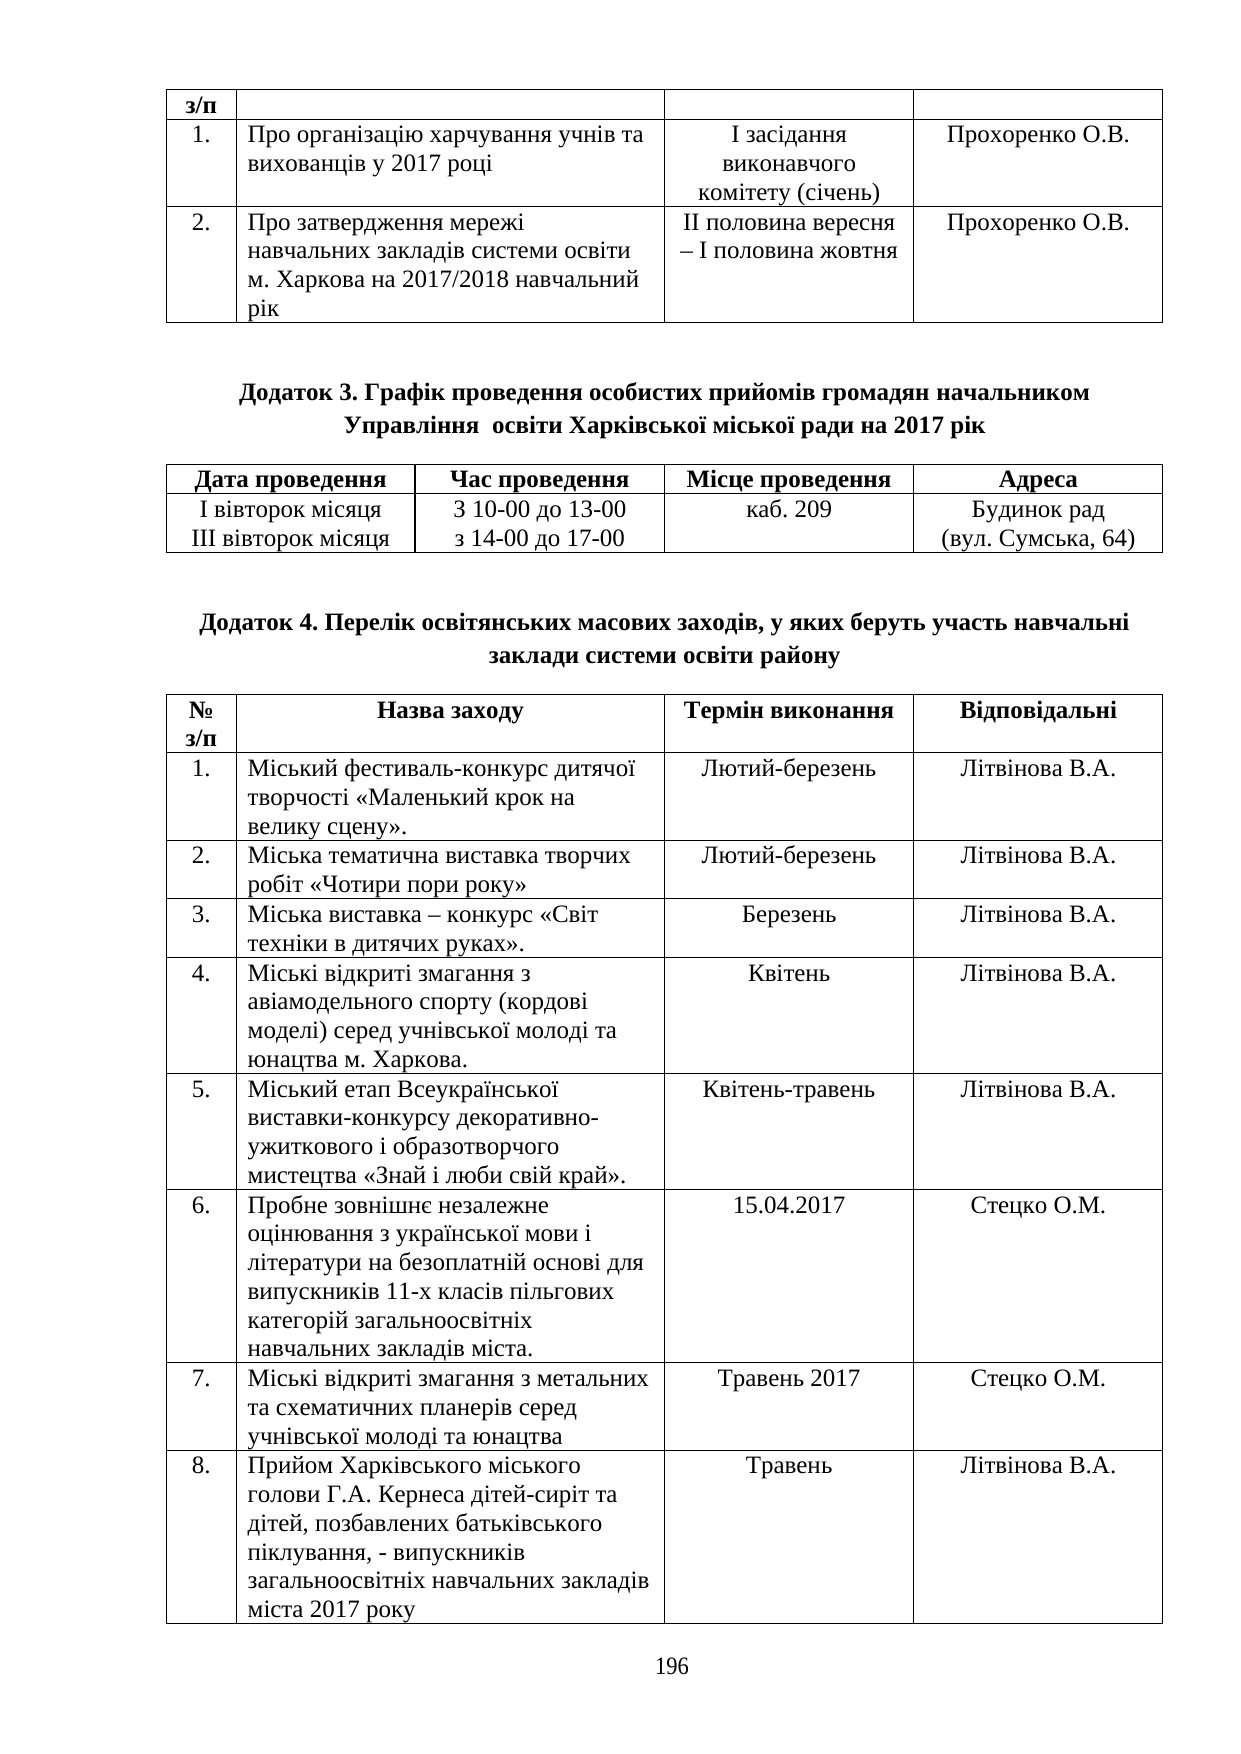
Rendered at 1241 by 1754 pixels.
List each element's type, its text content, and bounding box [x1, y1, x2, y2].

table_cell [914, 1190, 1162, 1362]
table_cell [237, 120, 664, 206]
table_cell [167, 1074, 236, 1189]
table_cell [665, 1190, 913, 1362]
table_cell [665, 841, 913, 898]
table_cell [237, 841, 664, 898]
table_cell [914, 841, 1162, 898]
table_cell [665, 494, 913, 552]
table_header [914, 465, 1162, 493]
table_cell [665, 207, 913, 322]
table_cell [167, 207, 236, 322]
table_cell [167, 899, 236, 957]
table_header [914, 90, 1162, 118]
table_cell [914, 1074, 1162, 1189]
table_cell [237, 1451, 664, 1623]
text Додаток 3. Графік проведення особистих прийомів громадян начальником Управління освіти Харківської міської ради на 2017 рік [177, 377, 1152, 438]
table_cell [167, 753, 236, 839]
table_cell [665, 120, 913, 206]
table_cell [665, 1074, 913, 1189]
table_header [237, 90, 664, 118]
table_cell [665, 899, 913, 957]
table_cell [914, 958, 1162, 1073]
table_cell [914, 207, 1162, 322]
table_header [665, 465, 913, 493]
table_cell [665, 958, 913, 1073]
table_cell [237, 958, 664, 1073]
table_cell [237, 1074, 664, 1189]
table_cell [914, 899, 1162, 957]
text Додаток 4. Перелік освітянських масових заходів, у яких беруть участь навчальні заклади системи освіти району [177, 607, 1152, 668]
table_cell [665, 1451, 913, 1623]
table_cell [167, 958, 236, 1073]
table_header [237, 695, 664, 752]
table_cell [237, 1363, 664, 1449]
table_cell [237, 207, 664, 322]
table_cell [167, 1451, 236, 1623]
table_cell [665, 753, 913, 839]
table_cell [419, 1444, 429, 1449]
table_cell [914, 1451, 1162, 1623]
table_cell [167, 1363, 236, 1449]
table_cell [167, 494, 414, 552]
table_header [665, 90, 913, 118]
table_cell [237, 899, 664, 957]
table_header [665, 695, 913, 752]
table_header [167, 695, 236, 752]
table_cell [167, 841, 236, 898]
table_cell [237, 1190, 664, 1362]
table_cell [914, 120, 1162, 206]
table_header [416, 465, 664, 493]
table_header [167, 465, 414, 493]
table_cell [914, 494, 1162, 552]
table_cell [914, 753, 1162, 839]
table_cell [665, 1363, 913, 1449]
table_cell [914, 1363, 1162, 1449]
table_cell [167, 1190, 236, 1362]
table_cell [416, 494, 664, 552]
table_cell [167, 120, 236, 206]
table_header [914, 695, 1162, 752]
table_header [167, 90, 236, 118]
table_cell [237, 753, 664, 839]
